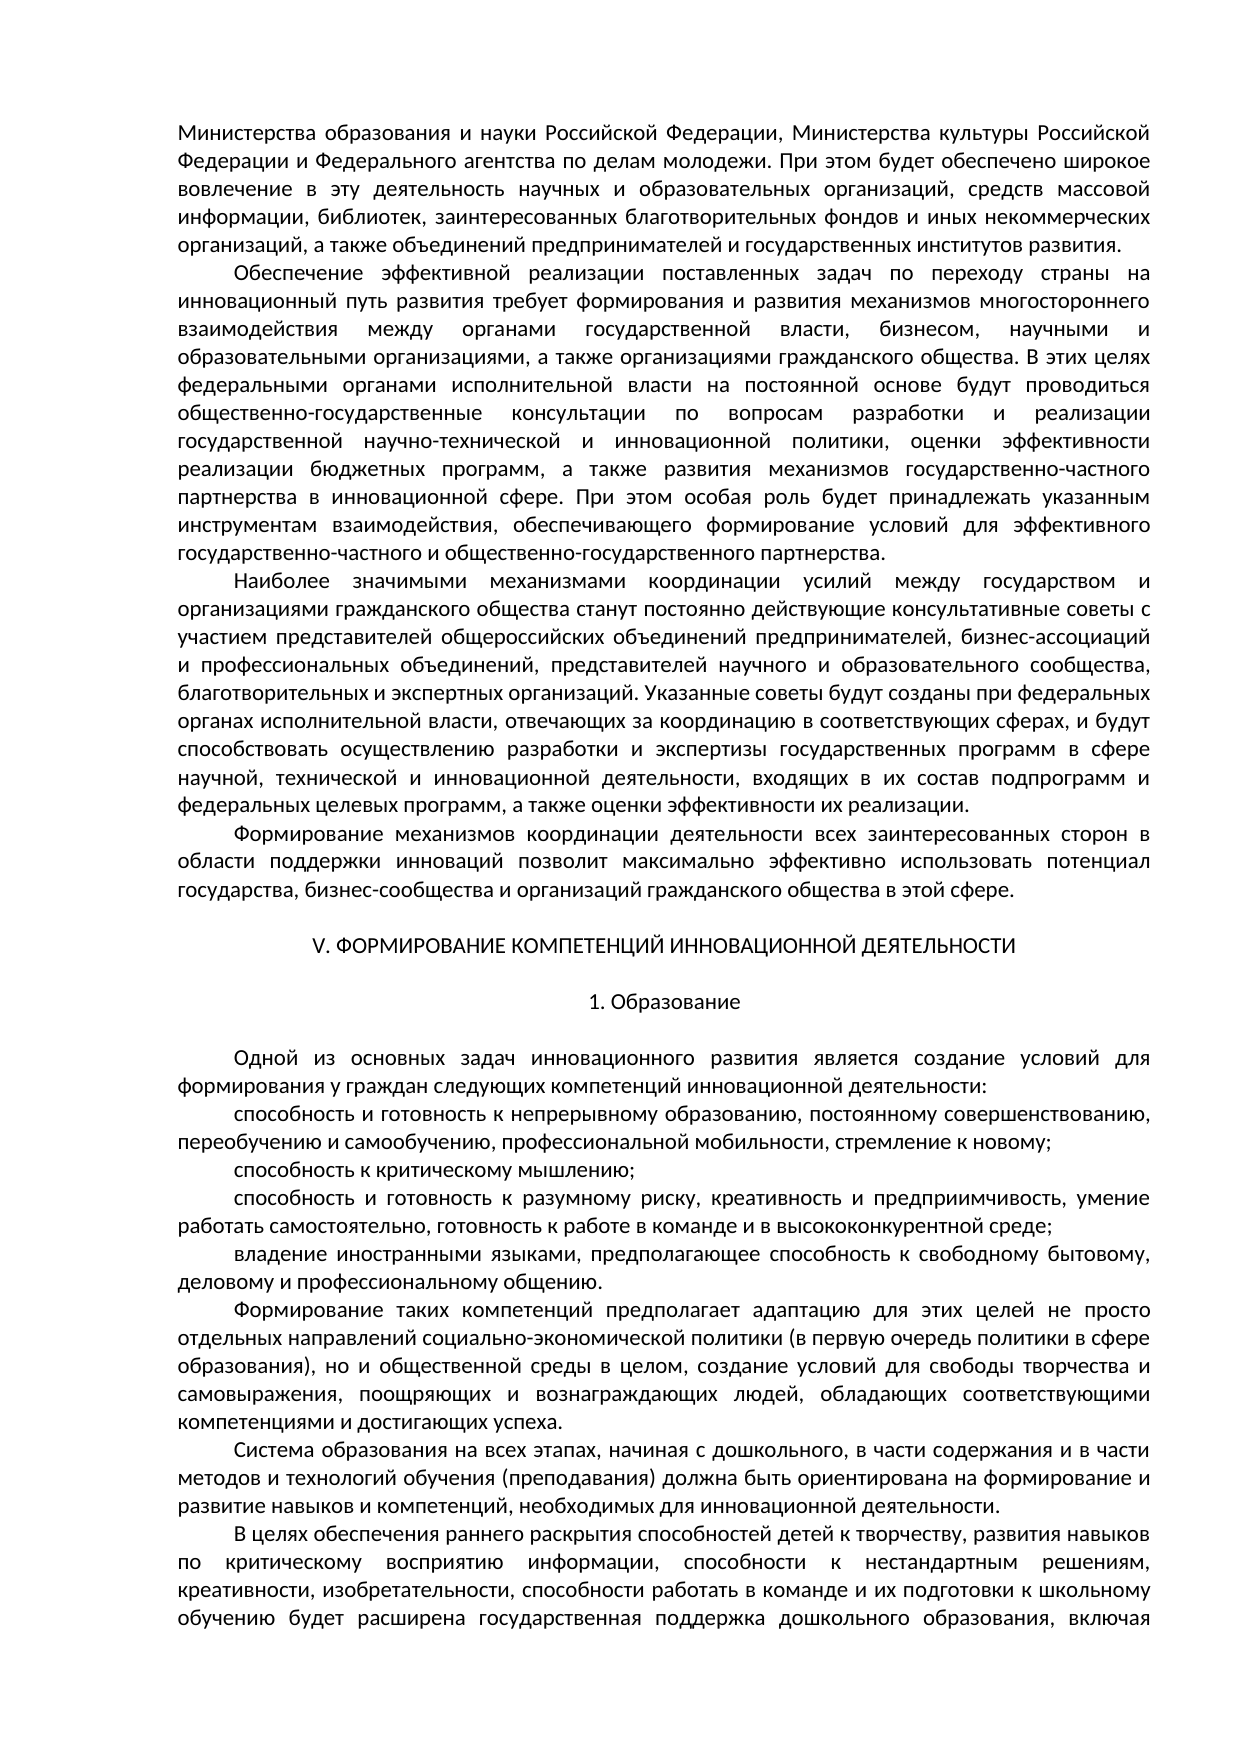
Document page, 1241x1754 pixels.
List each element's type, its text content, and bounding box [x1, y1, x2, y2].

text Наиболее значимыми механизмами координации усилий между государством и организациями гражданского общества станут постоянно действующие консультативные советы с участием представителей общероссийских объединений предпринимателей, бизнес-ассоциаций и профессиональных объединений, представителей научного и образовательного сообщества, благотворительных и экспертных организаций. Указанные советы будут созданы при федеральных органах исполнительной власти, отвечающих за координацию в соответствующих сферах, и будут способствовать осуществлению разработки и экспертизы государственных программ в сфере научной, технической и инновационной деятельности, входящих в их состав подпрограмм и федеральных целевых программ, а также оценки эффективности их реализации. [177, 566, 1152, 819]
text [177, 118, 1152, 258]
text способность и готовность к непрерывному образованию, постоянному совершенствованию, переобучению и самообучению, профессиональной мобильности, стремление к новому; [177, 1099, 1152, 1155]
text Формирование таких компетенций предполагает адаптацию для этих целей не просто отдельных направлений социально-экономической политики (в первую очередь политики в сфере образования), но и общественной среды в целом, создание условий для свободы творчества и самовыражения, поощряющих и вознаграждающих людей, обладающих соответствующими компетенциями и достигающих успеха. [177, 1295, 1152, 1435]
text Система образования на всех этапах, начиная с дошкольного, в части содержания и в части методов и технологий обучения (преподавания) должна быть ориентирована на формирование и развитие навыков и компетенций, необходимых для инновационной деятельности. [177, 1435, 1152, 1519]
text Формирование механизмов координации деятельности всех заинтересованных сторон в области поддержки инноваций позволит максимально эффективно использовать потенциал государства, бизнес-сообщества и организаций гражданского общества в этой сфере. [177, 819, 1152, 903]
text способность к критическому мышлению; [177, 1155, 1152, 1183]
text V. ФОРМИРОВАНИЕ КОМПЕТЕНЦИЙ ИННОВАЦИОННОЙ ДЕЯТЕЛЬНОСТИ [177, 931, 1152, 959]
text 1. Образование [177, 987, 1152, 1015]
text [177, 1519, 1152, 1631]
text Одной из основных задач инновационного развития является создание условий для формирования у граждан следующих компетенций инновационной деятельности: [177, 1043, 1152, 1099]
text владение иностранными языками, предполагающее способность к свободному бытовому, деловому и профессиональному общению. [177, 1239, 1152, 1295]
text способность и готовность к разумному риску, креативность и предприимчивость, умение работать самостоятельно, готовность к работе в команде и в высококонкурентной среде; [177, 1183, 1152, 1239]
text Обеспечение эффективной реализации поставленных задач по переходу страны на инновационный путь развития требует формирования и развития механизмов многостороннего взаимодействия между органами государственной власти, бизнесом, научными и образовательными организациями, а также организациями гражданского общества. В этих целях федеральными органами исполнительной власти на постоянной основе будут проводиться общественно-государственные консультации по вопросам разработки и реализации государственной научно-технической и инновационной политики, оценки эффективности реализации бюджетных программ, а также развития механизмов государственно-частного партнерства в инновационной сфере. При этом особая роль будет принадлежать указанным инструментам взаимодействия, обеспечивающего формирование условий для эффективного государственно-частного и общественно-государственного партнерства. [177, 258, 1152, 566]
